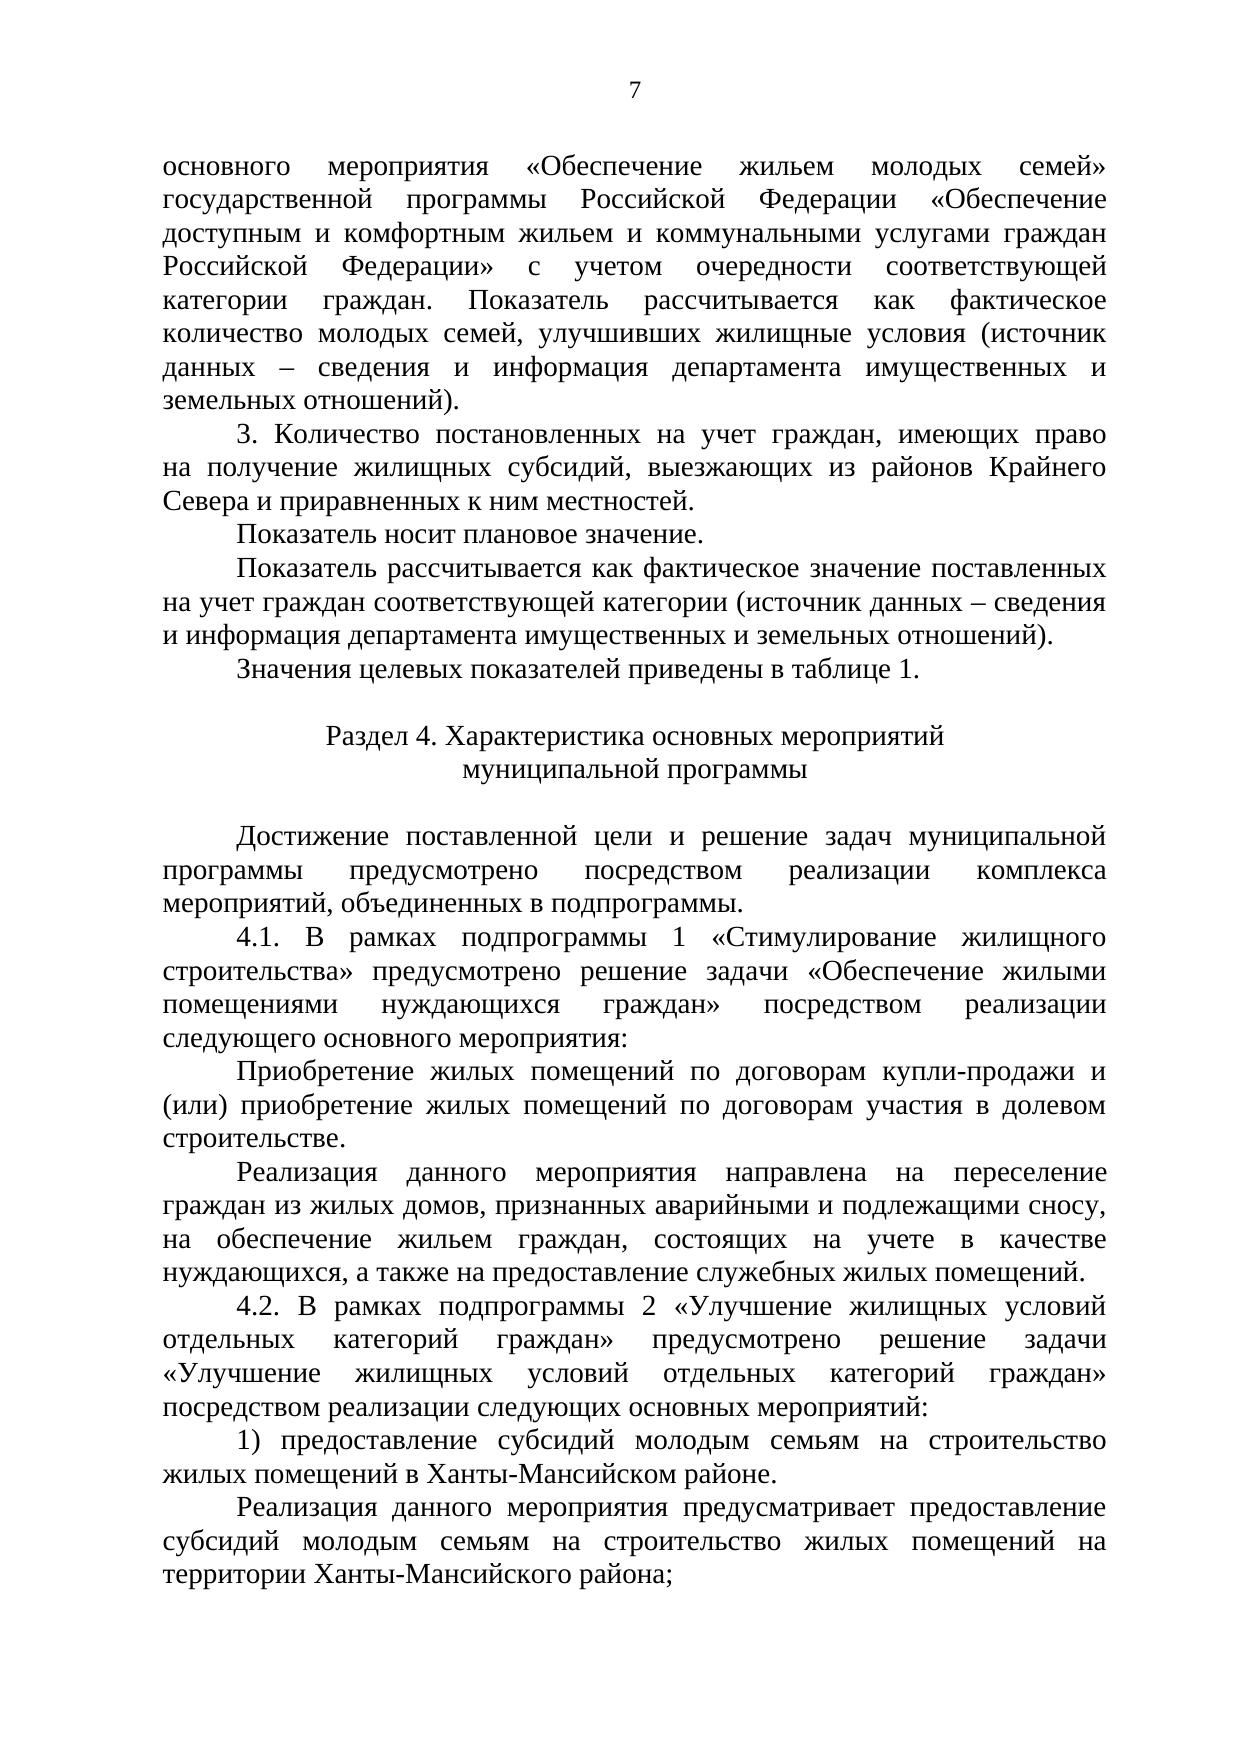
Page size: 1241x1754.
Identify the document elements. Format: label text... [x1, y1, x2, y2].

text 4.1. В рамках подпрограммы 1 «Стимулирование жилищного строительства» предусмотрено решение задачи «Обеспечение жилыми помещениями нуждающихся граждан» посредством реализации следующего основного мероприятия: [162, 919, 1107, 1053]
text Достижение поставленной цели и решение задач муниципальной программы предусмотрено посредством реализации комплекса мероприятий, объединенных в подпрограммы. [162, 818, 1107, 919]
text Приобретение жилых помещений по договорам купли-продажи и (или) приобретение жилых помещений по договорам участия в долевом строительстве. [162, 1053, 1107, 1154]
text муниципальной программы [162, 751, 1107, 785]
text Раздел 4. Характеристика основных мероприятий [162, 718, 1107, 751]
text Показатель носит плановое значение. [162, 517, 1107, 550]
text 1) предоставление субсидий молодым семьям на строительство жилых помещений в Ханты-Мансийском районе. [162, 1422, 1107, 1489]
text Показатель рассчитывается как фактическое значение поставленных на учет граждан соответствующей категории (источник данных – сведения и информация департамента имущественных и земельных отношений). [162, 550, 1107, 651]
text 4.2. В рамках подпрограммы 2 «Улучшение жилищных условий отдельных категорий граждан» предусмотрено решение задачи «Улучшение жилищных условий отдельных категорий граждан» посредством реализации следующих основных мероприятий: [162, 1288, 1107, 1422]
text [162, 148, 1107, 416]
text Значения целевых показателей приведены в таблице 1. [162, 651, 1107, 684]
text Реализация данного мероприятия направлена на переселение граждан из жилых домов, признанных аварийными и подлежащими сносу, на обеспечение жильем граждан, состоящих на учете в качестве нуждающихся, а также на предоставление служебных жилых помещений. [162, 1154, 1107, 1288]
text субсидий молодым семьям на строительство жилых помещений на территории Ханты-Мансийского района; [162, 1523, 1107, 1590]
text 3. Количество постановленных на учет граждан, имеющих право на получение жилищных субсидий, выезжающих из районов Крайнего Севера и приравненных к ним местностей. [162, 416, 1107, 517]
text Реализация данного мероприятия предусматривает предоставление [162, 1489, 1107, 1523]
